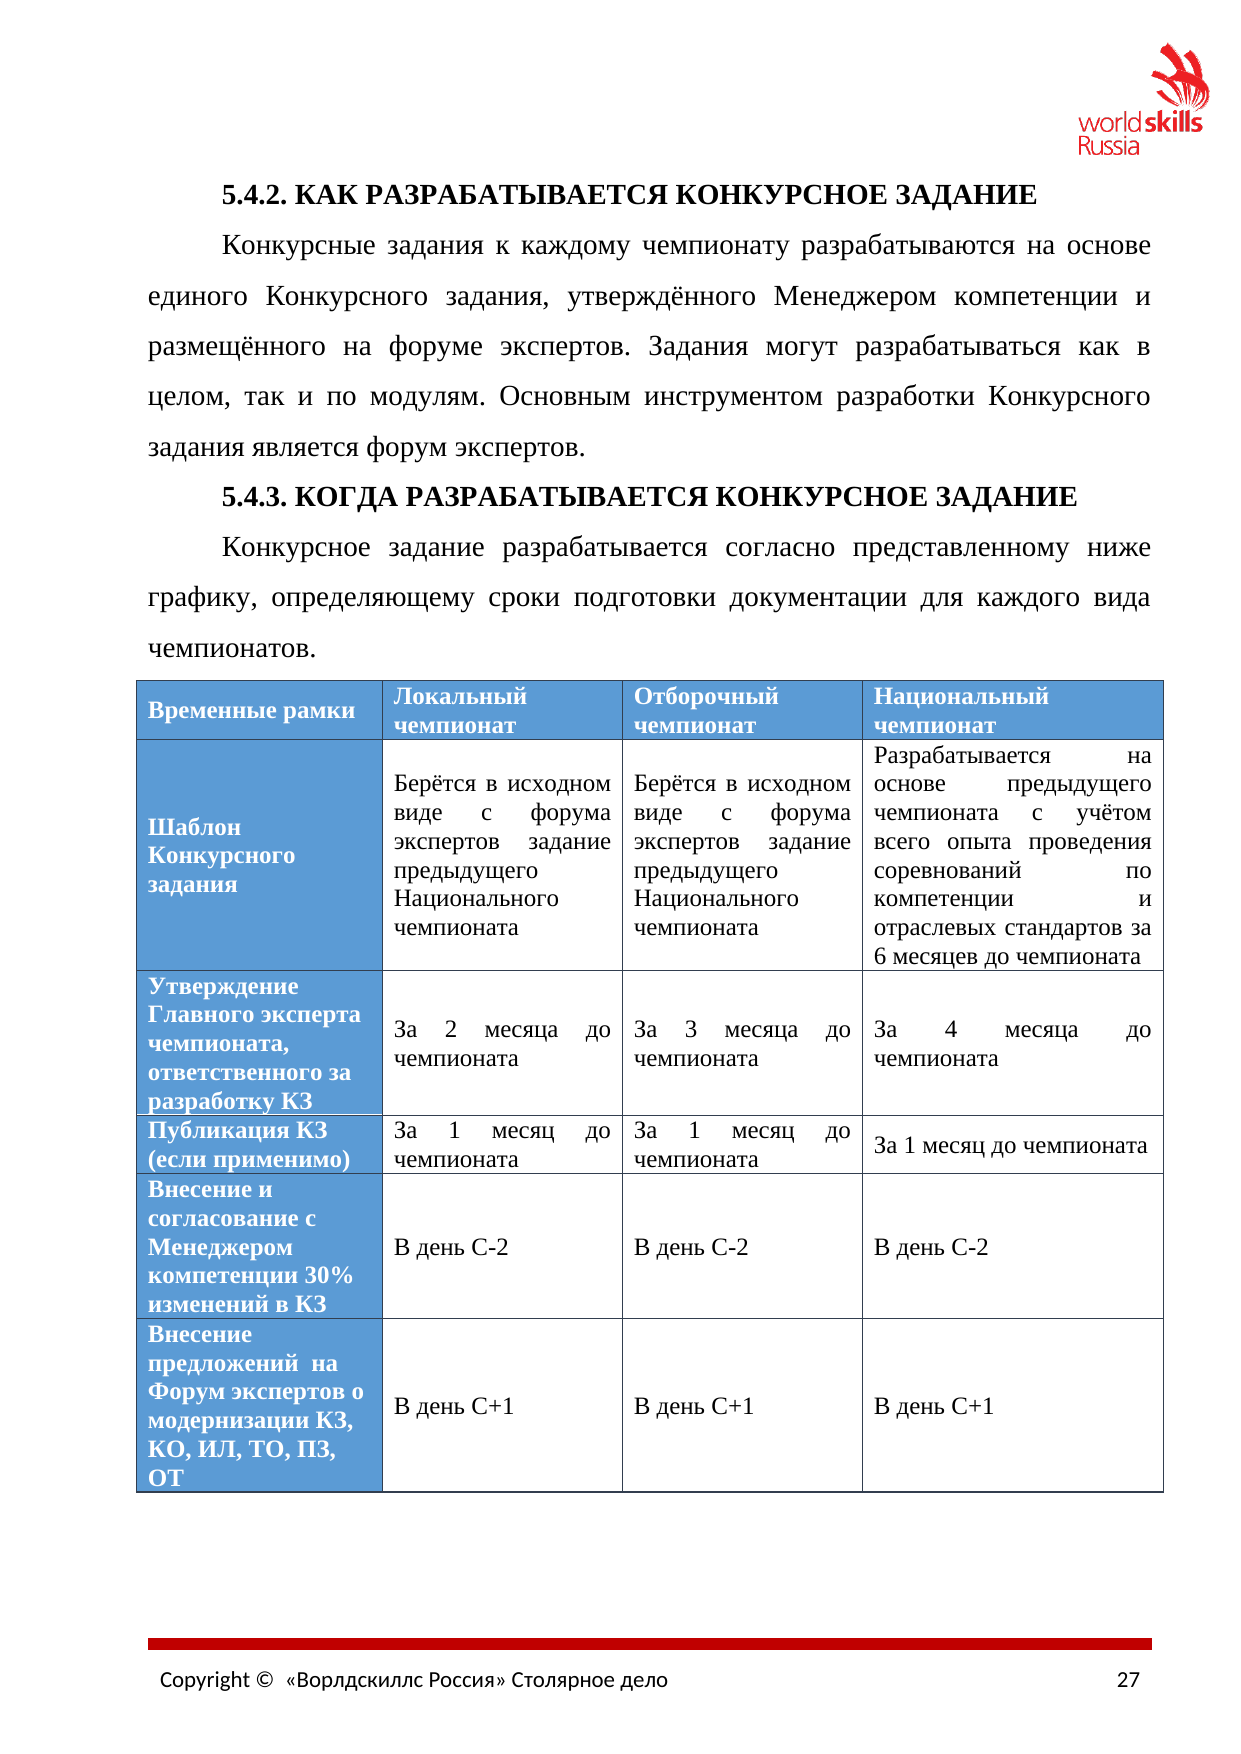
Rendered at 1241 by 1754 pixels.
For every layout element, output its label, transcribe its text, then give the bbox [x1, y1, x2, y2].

table_header Временные рамки [137, 681, 382, 739]
table_cell Внесение предложений на Форум экспертов о модернизации КЗ, КО, ИЛ, ТО, ПЗ, ОТ [137, 1319, 382, 1491]
table_header Национальный чемпионат [863, 681, 1163, 739]
subtitle 5.4.3. КОГДА РАЗРАБАТЫВАЕТСЯ КОНКУРСНОЕ ЗАДАНИЕ [148, 479, 1152, 512]
table_cell В день С+1 [383, 1319, 622, 1491]
table_cell За 4 месяца до чемпионата [863, 971, 1163, 1114]
picture [1078, 42, 1235, 155]
table_cell За 3 месяца до чемпионата [623, 971, 862, 1114]
table_cell За 1 месяц до чемпионата [623, 1116, 862, 1173]
table_header Локальный чемпионат [383, 681, 622, 739]
table_cell За 1 месяц до чемпионата [383, 1116, 622, 1173]
table_cell В день С-2 [863, 1174, 1163, 1318]
table_cell В день С-2 [383, 1174, 622, 1318]
table_cell Берётся в исходном виде с форума экспертов задание предыдущего Национального чемпионата [383, 740, 622, 970]
table_cell Разрабатывается на основе предыдущего чемпионата с учётом всего опыта проведения соревнований по компетенции и отраслевых стандартов за 6 месяцев до чемпионата [863, 740, 1163, 970]
table_cell Публикация КЗ (если применимо) [137, 1116, 382, 1173]
table_cell Шаблон Конкурсного задания [137, 740, 382, 970]
table_header Отборочный чемпионат [623, 681, 862, 739]
text Конкурсные задания к каждому чемпионату разрабатываются на основе единого Конкурсного задания, утверждённого Менеджером компетенции и размещённого на форуме экспертов. Задания могут разрабатываться как в целом, так и по модулям. Основным инструментом разработки Конкурсного задания является форум экспертов. [148, 227, 1152, 462]
table_cell За 2 месяца до чемпионата [383, 971, 622, 1114]
table_cell В день С+1 [623, 1319, 862, 1491]
table_cell Берётся в исходном виде с форума экспертов задание предыдущего Национального чемпионата [623, 740, 862, 970]
subtitle 5.4.2. КАК РАЗРАБАТЫВАЕТСЯ КОНКУРСНОЕ ЗАДАНИЕ [148, 177, 1152, 211]
table_cell В день С-2 [623, 1174, 862, 1318]
table_cell В день С+1 [863, 1319, 1163, 1491]
table_cell Утверждение Главного эксперта чемпионата, ответственного за разработку КЗ [137, 971, 382, 1114]
table_cell Внесение и согласование с Менеджером компетенции 30% изменений в КЗ [137, 1174, 382, 1318]
table_cell За 1 месяц до чемпионата [863, 1116, 1163, 1173]
text Конкурсное задание разрабатывается согласно представленному ниже графику, определяющему сроки подготовки документации для каждого вида чемпионатов. [148, 529, 1152, 663]
